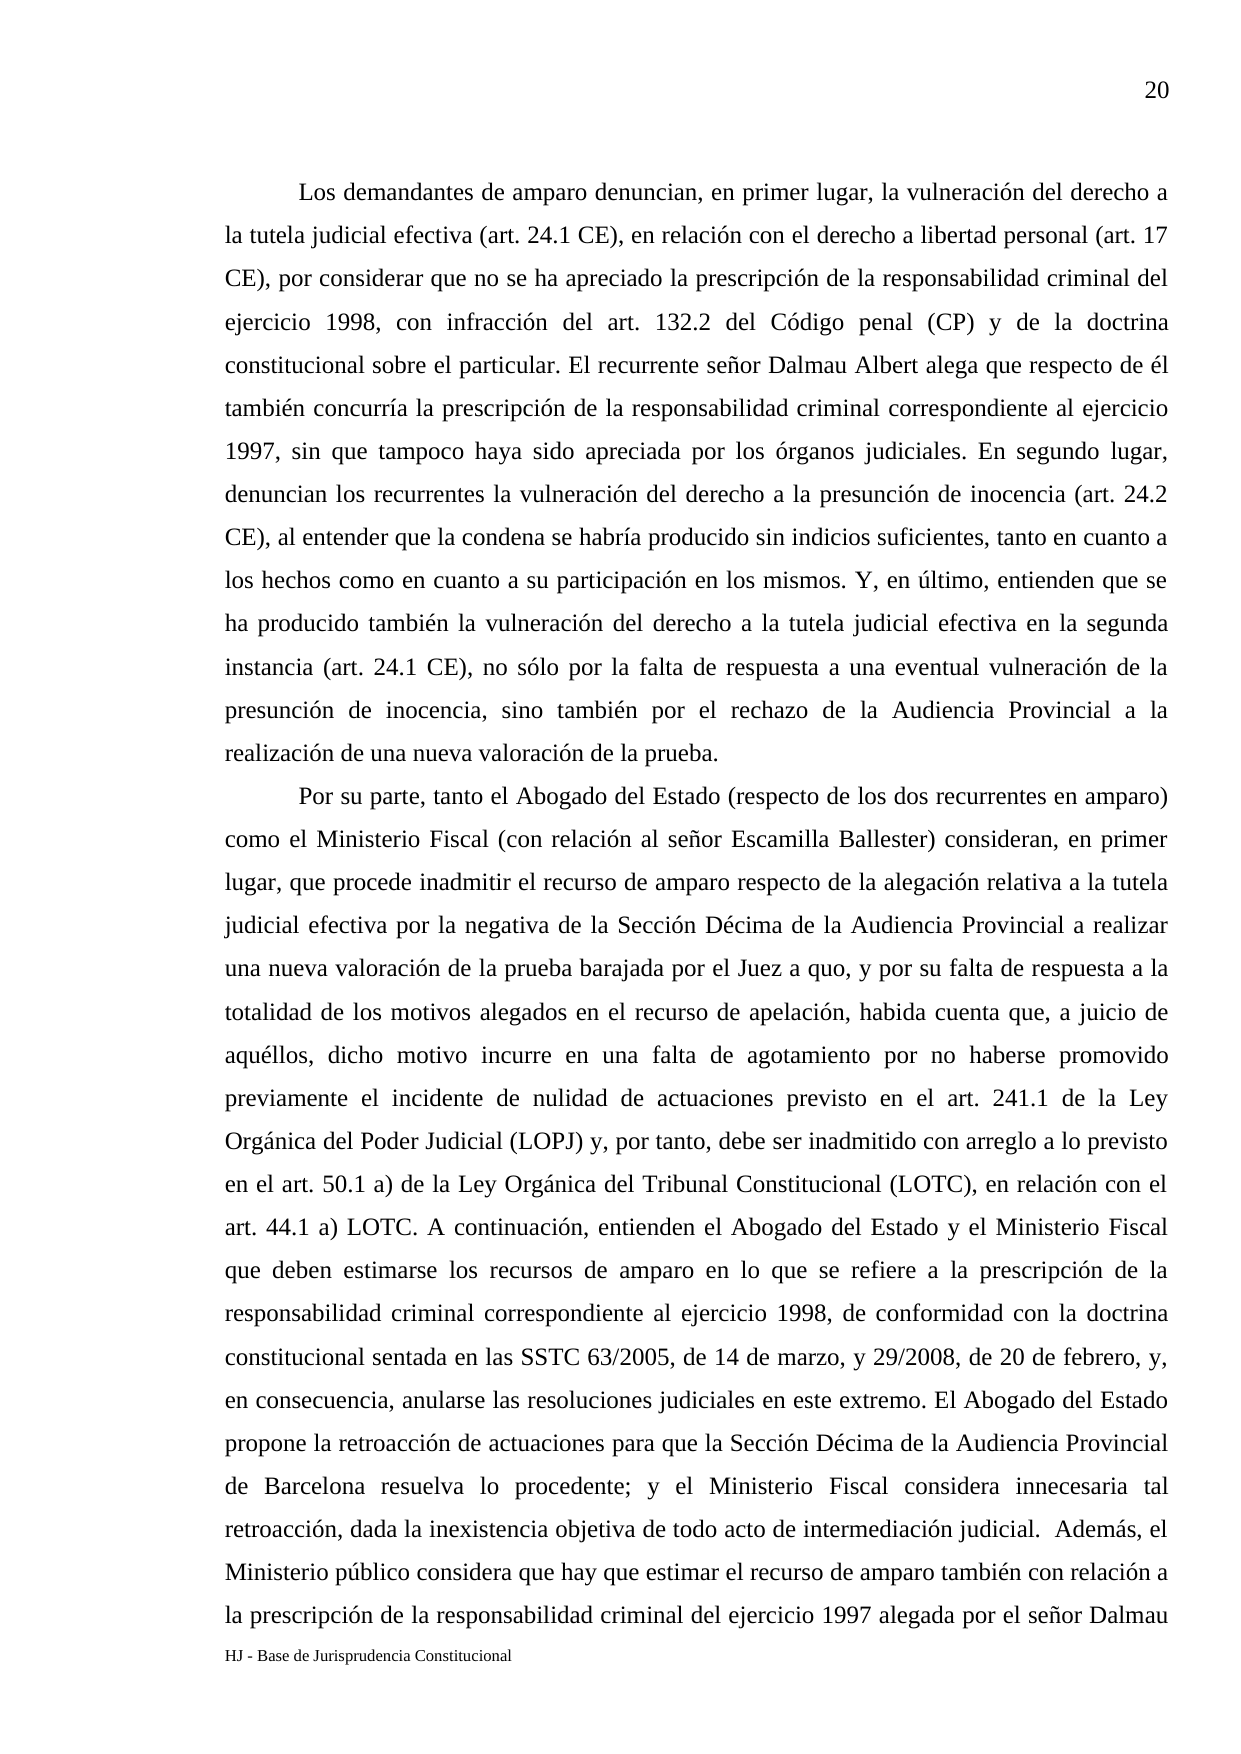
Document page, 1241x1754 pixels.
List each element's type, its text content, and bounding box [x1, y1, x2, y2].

text Los demandantes de amparo denuncian, en primer lugar, la vulneración del derecho a la tutela judicial efectiva (art. 24.1 CE), en relación con el derecho a libertad personal (art. 17 CE), por considerar que no se ha apreciado la prescripción de la responsabilidad criminal del ejercicio 1998, con infracción del art. 132.2 del Código penal (CP) y de la doctrina constitucional sobre el particular. El recurrente señor Dalmau Albert alega que respecto de él también concurría la prescripción de la responsabilidad criminal correspondiente al ejercicio 1997, sin que tampoco haya sido apreciada por los órganos judiciales. En segundo lugar, denuncian los recurrentes la vulneración del derecho a la presunción de inocencia (art. 24.2 CE), al entender que la condena se habría producido sin indicios suficientes, tanto en cuanto a los hechos como en cuanto a su participación en los mismos. Y, en último, entienden que se ha producido también la vulneración del derecho a la tutela judicial efectiva en la segunda instancia (art. 24.1 CE), no sólo por la falta de respuesta a una eventual vulneración de la presunción de inocencia, sino también por el rechazo de la Audiencia Provincial a la realización de una nueva valoración de la prueba. [224, 177, 1169, 767]
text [224, 781, 1169, 1629]
